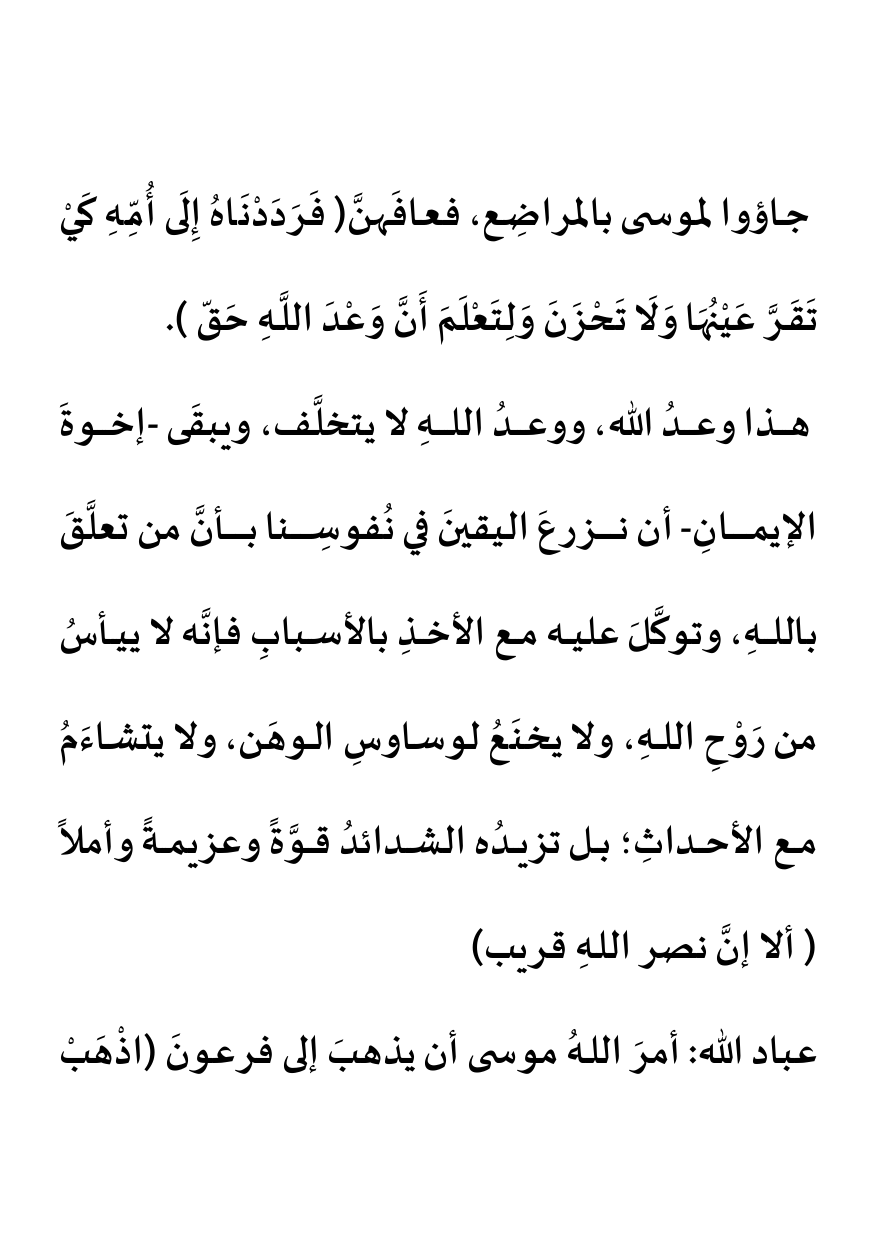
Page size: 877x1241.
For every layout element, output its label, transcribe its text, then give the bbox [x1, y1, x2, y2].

text هذا وعدُ الله، ووعدُ اللـهِ لا يتخلَّف، ويبقَى -إخوةَ الإيمانِ- أن نزرعَ اليقينَ في نُفوسِنا بأنَّ من تعلَّقَ باللـهِ، وتوكَّلَ عليه مع الأخذِ بالأسبابِ فإنَّه لا ييأسُ من رَوْحِ اللـهِ، ولا يخنَعُ لوساوسِ الوهَن، ولا يتشاءَمُ مع الأحداثِ؛ بل تزيدُه الشدائدُ قوَّةً وعزيمةً وأملاً ( ألا إنَّ نصر اللـهِ قريب) [59, 391, 818, 984]
text جاؤوا لموسى بالمراضِع، فعافَهنَّ( فَرَدَدْنَاهُ إِلَى أُمِّهِ كَيْ تَقَـرَّ عَيْنُهَا وَلَا تَحْزَنَ وَلِتَعْلَمَ أَنَّ وَعْدَ اللَّـهِ حَقّ ). [59, 181, 818, 356]
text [59, 1019, 818, 1089]
